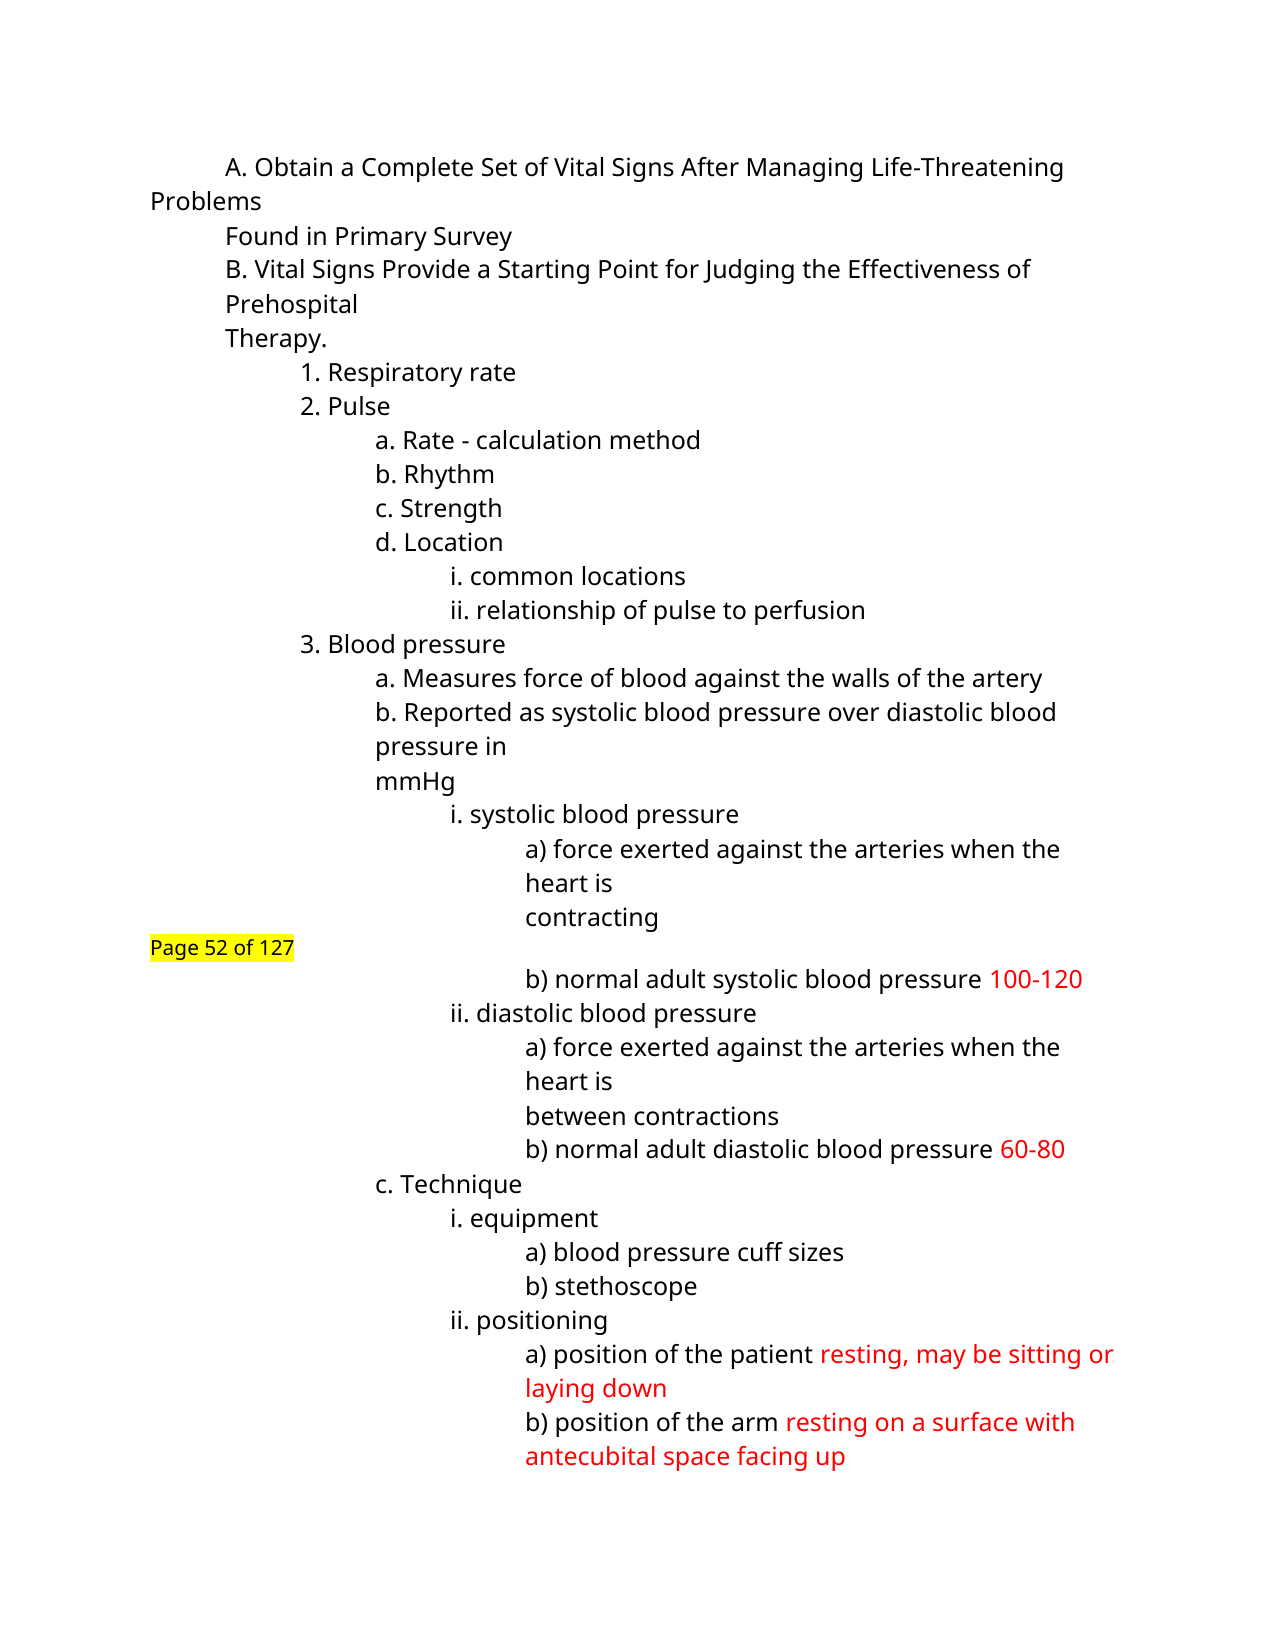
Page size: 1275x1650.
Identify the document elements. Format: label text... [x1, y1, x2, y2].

text b) stethoscope [525, 1268, 1125, 1302]
text a. Measures force of blood against the walls of the artery [375, 661, 1125, 695]
text B. Vital Signs Provide a Starting Point for Judging the Effectiveness of Prehospital [225, 252, 1125, 320]
text i. systolic blood pressure [375, 797, 1125, 831]
text i. equipment [375, 1200, 1125, 1234]
text c. Technique [300, 1166, 1125, 1200]
text 3. Blood pressure [225, 627, 1125, 661]
text between contractions [525, 1098, 1125, 1132]
text b) normal adult diastolic blood pressure 60-80 [525, 1132, 1125, 1166]
text b. Reported as systolic blood pressure over diastolic blood pressure in [375, 695, 1125, 763]
text d. Location [375, 525, 1125, 559]
text c. Strength [375, 491, 1125, 525]
text Therapy. [225, 320, 1125, 354]
text Found in Primary Survey [225, 218, 1125, 252]
text A. Obtain a Complete Set of Vital Signs After Managing Life-Threatening Problems [150, 150, 1125, 218]
text ii. diastolic blood pressure [375, 996, 1125, 1030]
text ii. positioning [375, 1302, 1125, 1337]
text Page 52 of 127 [150, 933, 1125, 962]
text a) force exerted against the arteries when the heart is [525, 831, 1125, 899]
text a) blood pressure cuff sizes [525, 1234, 1125, 1268]
text b. Rhythm [375, 457, 1125, 491]
text b) normal adult systolic blood pressure 100-120 [450, 962, 1125, 996]
text a. Rate - calculation method [375, 422, 1125, 457]
text ii. relationship of pulse to perfusion [450, 593, 1125, 627]
text i. common locations [450, 559, 1125, 593]
text a) force exerted against the arteries when the heart is [525, 1030, 1125, 1098]
text b) position of the arm resting on a surface with antecubital space facing up [525, 1405, 1125, 1473]
text mmHg [375, 763, 1125, 797]
text 2. Pulse [300, 388, 1125, 422]
text contracting [525, 899, 1125, 933]
text a) position of the patient resting, may be sitting or laying down [525, 1337, 1125, 1405]
text 1. Respiratory rate [300, 354, 1125, 388]
